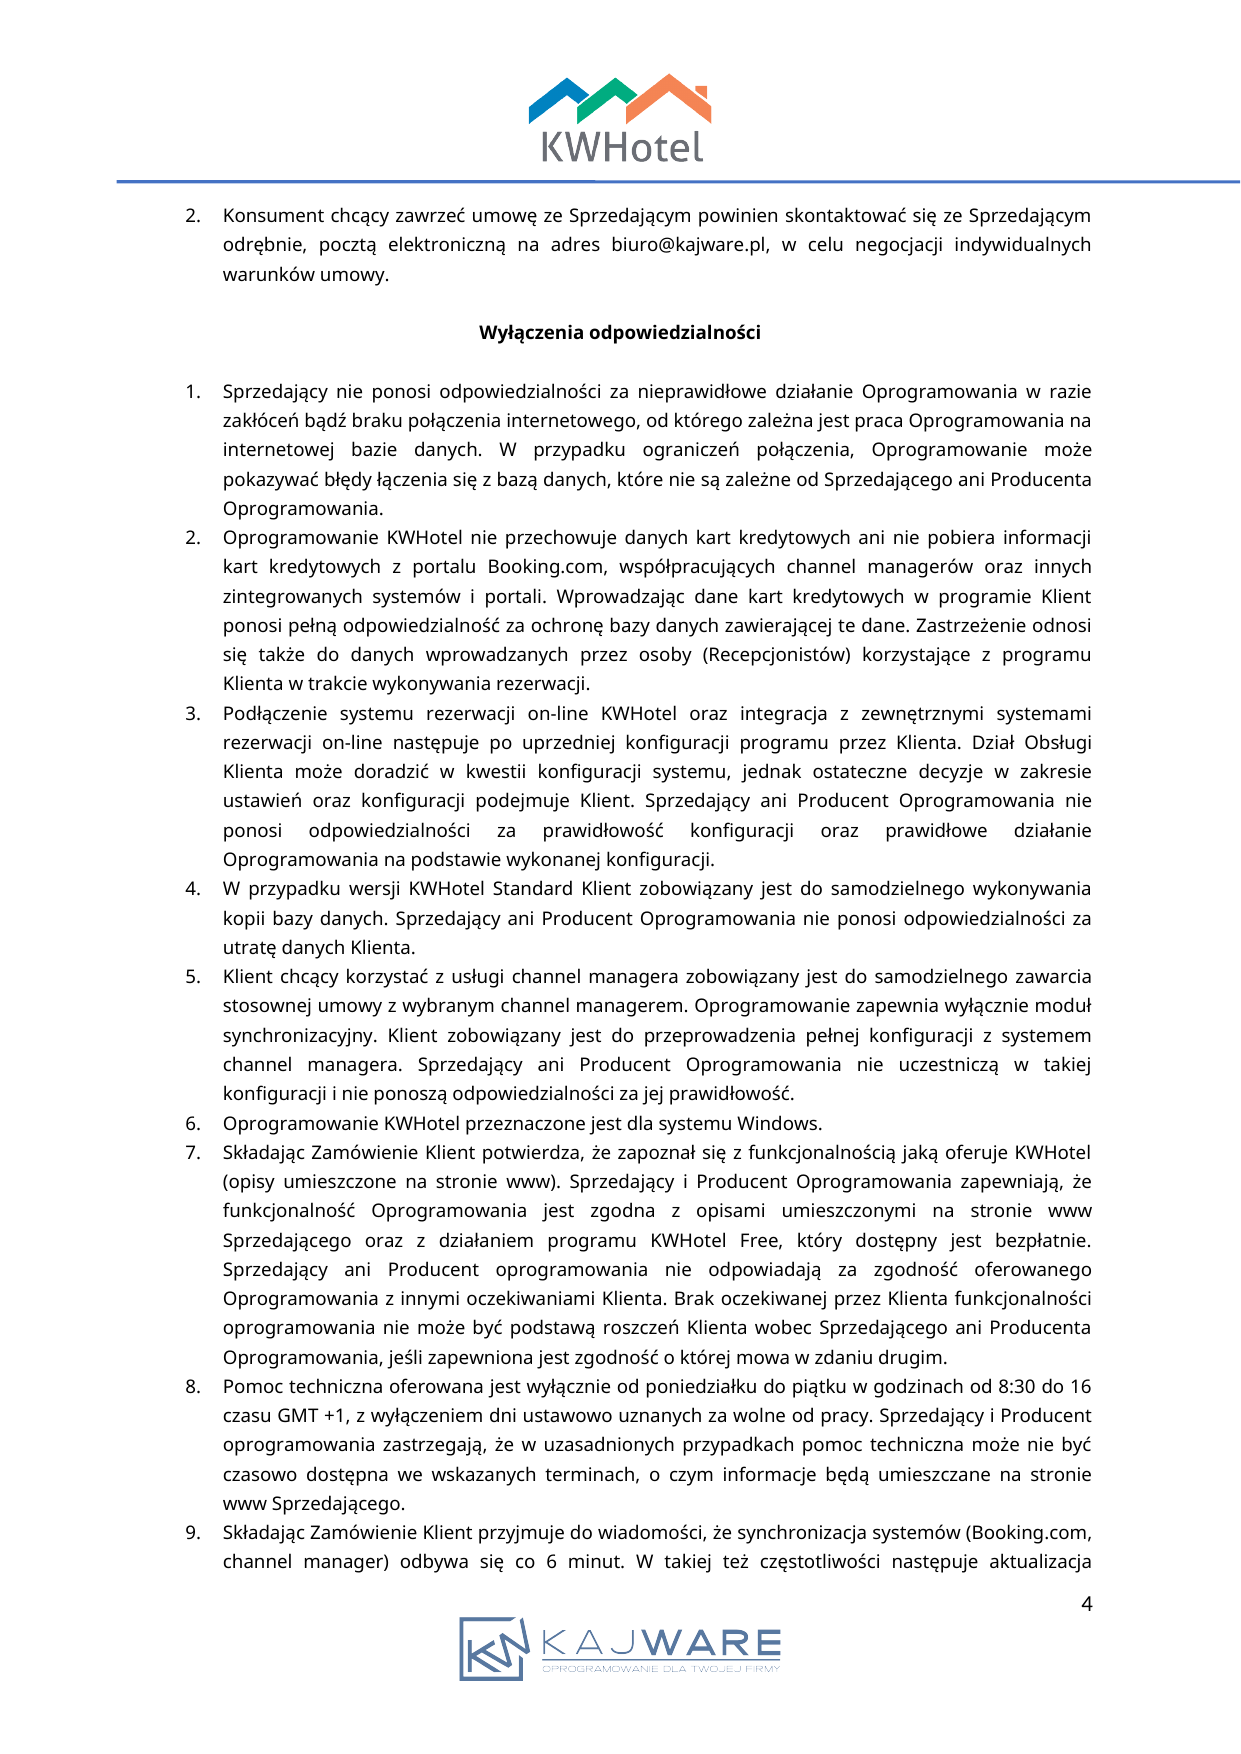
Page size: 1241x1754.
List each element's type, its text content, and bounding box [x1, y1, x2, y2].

list Podłączenie systemu rezerwacji on-line KWHotel oraz integracja z zewnętrznymi systemami rezerwacji on-line następuje po uprzedniej konfiguracji programu przez Klienta. Dział Obsługi Klienta może doradzić w kwestii konfiguracji systemu, jednak ostateczne decyzje w zakresie ustawień oraz konfiguracji podejmuje Klient. Sprzedający ani Producent Oprogramowania nie ponosi odpowiedzialności za prawidłowość konfiguracji oraz prawidłowe działanie Oprogramowania na podstawie wykonanej konfiguracji. [185, 700, 1093, 872]
picture [528, 73, 712, 162]
list Oprogramowanie KWHotel nie przechowuje danych kart kredytowych ani nie pobiera informacji kart kredytowych z portalu Booking.com, współpracujących channel managerów oraz innych zintegrowanych systemów i portali. Wprowadzając dane kart kredytowych w programie Klient ponosi pełną odpowiedzialność za ochronę bazy danych zawierającej te dane. Zastrzeżenie odnosi się także do danych wprowadzanych przez osoby (Recepcjonistów) korzystające z programu Klienta w trakcie wykonywania rezerwacji. [185, 524, 1093, 696]
list Sprzedający nie ponosi odpowiedzialności za nieprawidłowe działanie Oprogramowania w razie zakłóceń bądź braku połączenia internetowego, od którego zależna jest praca Oprogramowania na internetowej bazie danych. W przypadku ograniczeń połączenia, Oprogramowanie może pokazywać błędy łączenia się z bazą danych, które nie są zależne od Sprzedającego ani Producenta Oprogramowania. [185, 378, 1093, 521]
list W przypadku wersji KWHotel Standard Klient zobowiązany jest do samodzielnego wykonywania kopii bazy danych. Sprzedający ani Producent Oprogramowania nie ponosi odpowiedzialności za utratę danych Klienta. [185, 876, 1093, 960]
list Klient chcący korzystać z usługi channel managera zobowiązany jest do samodzielnego zawarcia stosownej umowy z wybranym channel managerem. Oprogramowanie zapewnia wyłącznie moduł synchronizacyjny. Klient zobowiązany jest do przeprowadzenia pełnej konfiguracji z systemem channel managera. Sprzedający ani Producent Oprogramowania nie uczestniczą w takiej konfiguracji i nie ponoszą odpowiedzialności za jej prawidłowość. [185, 963, 1093, 1106]
list Konsument chcący zawrzeć umowę ze Sprzedającym powinien skontaktować się ze Sprzedającym odrębnie, pocztą elektroniczną na adres biuro@kajware.pl, w celu negocjacji indywidualnych warunków umowy. [185, 202, 1093, 286]
list Składając Zamówienie Klient potwierdza, że zapoznał się z funkcjonalnością jaką oferuje KWHotel (opisy umieszczone na stronie www). Sprzedający i Producent Oprogramowania zapewniają, że funkcjonalność Oprogramowania jest zgodna z opisami umieszczonymi na stronie www Sprzedającego oraz z działaniem programu KWHotel Free, który dostępny jest bezpłatnie. Sprzedający ani Producent oprogramowania nie odpowiadają za zgodność oferowanego Oprogramowania z innymi oczekiwaniami Klienta. Brak oczekiwanej przez Klienta funkcjonalności oprogramowania nie może być podstawą roszczeń Klienta wobec Sprzedającego ani Producenta Oprogramowania, jeśli zapewniona jest zgodność o której mowa w zdaniu drugim. [185, 1139, 1093, 1369]
picture [459, 1617, 781, 1681]
list Oprogramowanie KWHotel przeznaczone jest dla systemu Windows. [185, 1110, 1093, 1135]
text Wyłączenia odpowiedzialności [148, 319, 1093, 345]
list Pomoc techniczna oferowana jest wyłącznie od poniedziałku do piątku w godzinach od 8:30 do 16 czasu GMT +1, z wyłączeniem dni ustawowo uznanych za wolne od pracy. Sprzedający i Producent oprogramowania zastrzegają, że w uzasadnionych przypadkach pomoc techniczna może nie być czasowo dostępna we wskazanych terminach, o czym informacje będą umieszczane na stronie www Sprzedającego. [185, 1373, 1093, 1516]
